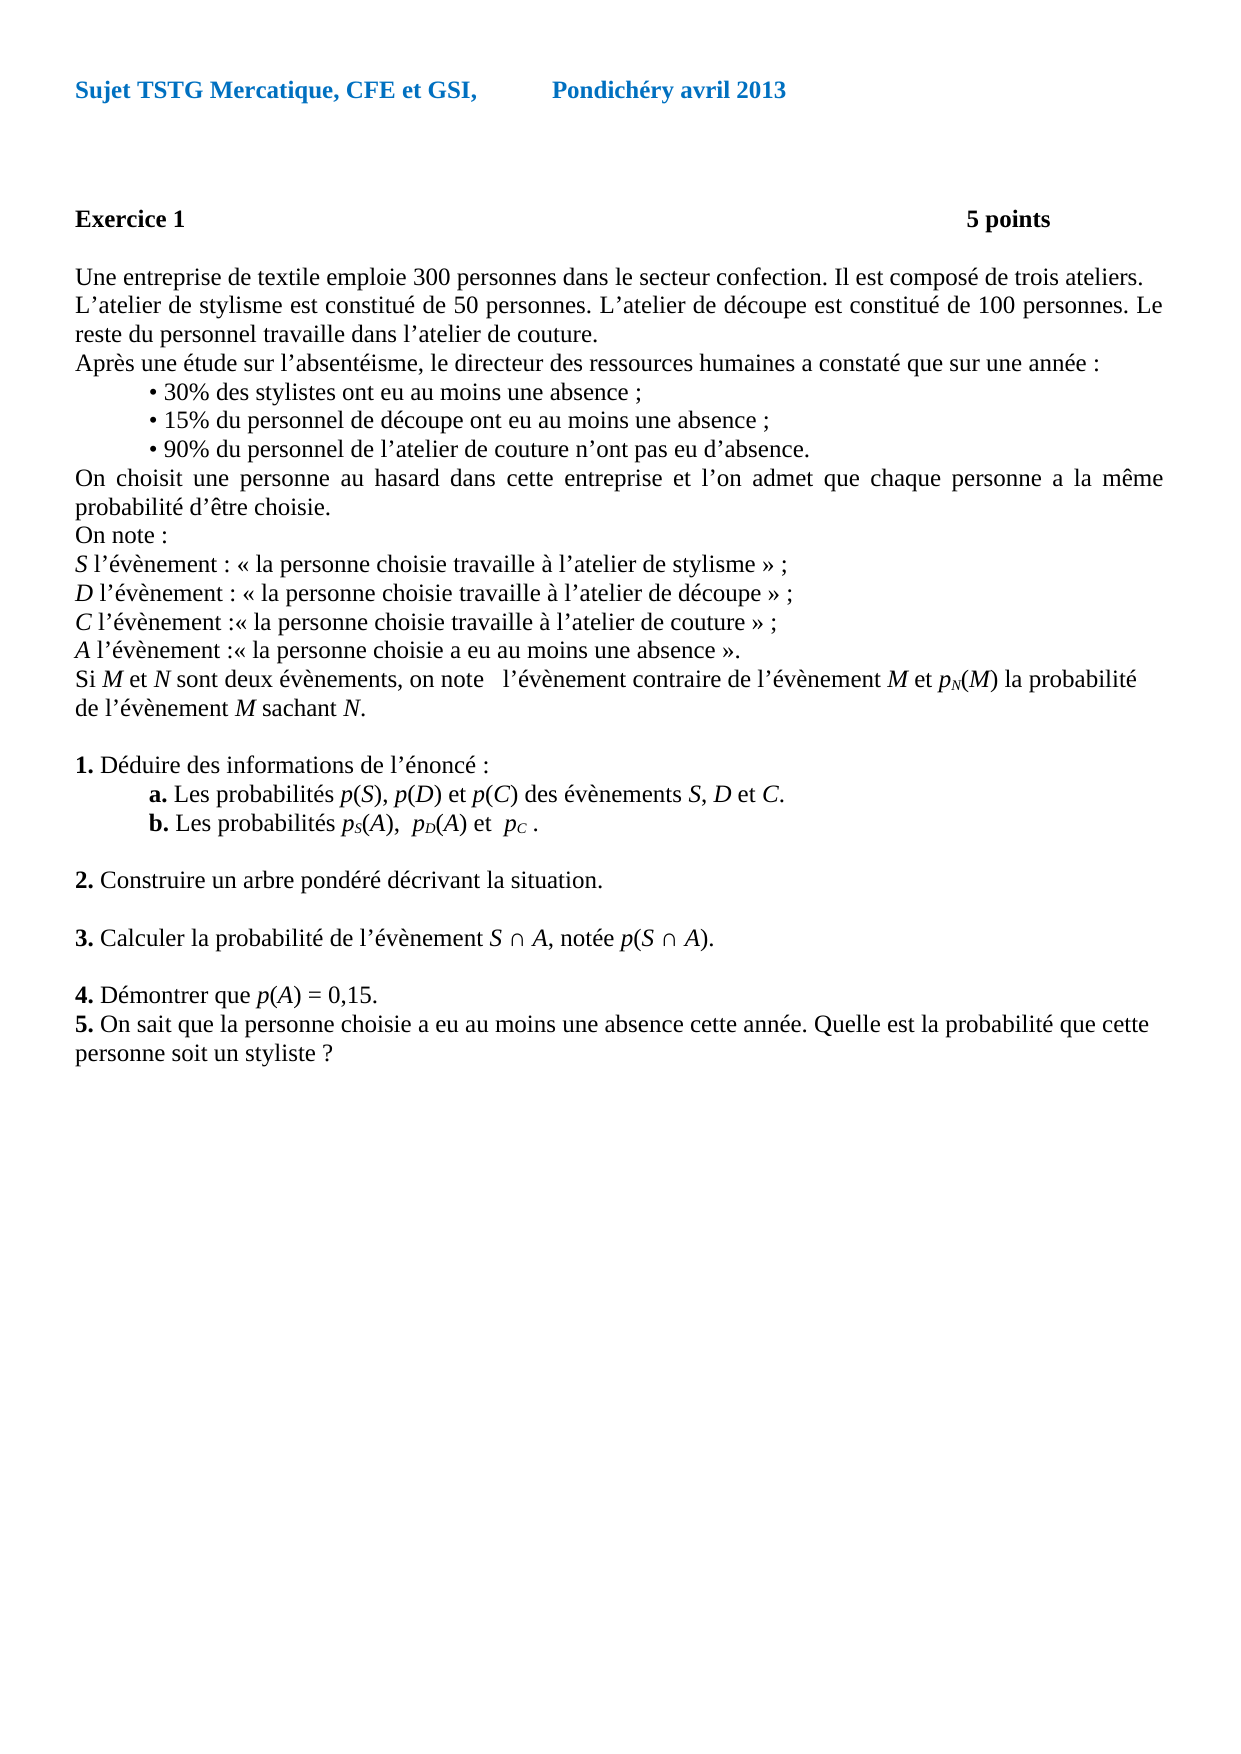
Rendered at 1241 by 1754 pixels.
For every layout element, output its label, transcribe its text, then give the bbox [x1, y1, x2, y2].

text Sujet TSTG Mercatique, CFE et GSI, Pondichéry avril 2013 [75, 75, 1165, 104]
text A l’évènement :« la personne choisie a eu au moins une absence ». [75, 636, 1165, 664]
text S l’évènement : « la personne choisie travaille à l’atelier de stylisme » ; [75, 549, 1165, 578]
text Exercice 1 5 points [75, 204, 1165, 233]
text On choisit une personne au hasard dans cette entreprise et l’on admet que chaque personne a la même probabilité d’être choisie. [75, 463, 1165, 521]
text L’atelier de stylisme est constitué de 50 personnes. L’atelier de découpe est constitué de 100 personnes. Le reste du personnel travaille dans l’atelier de couture. [75, 291, 1165, 348]
text • 30% des stylistes ont eu au moins une absence ; [149, 377, 1165, 406]
text Si M et N sont deux évènements, on note l’évènement contraire de l’évènement M et pN(M) la probabilité de l’évènement M sachant N. [75, 664, 1165, 722]
text Après une étude sur l’absentéisme, le directeur des ressources humaines a constaté que sur une année : [75, 348, 1165, 377]
text 1. Déduire des informations de l’énoncé : [75, 751, 1165, 779]
text b. Les probabilités pS(A), pD(A) et pC . [149, 808, 1165, 837]
text Une entreprise de textile emploie 300 personnes dans le secteur confection. Il est composé de trois ateliers. [75, 262, 1165, 291]
text a. Les probabilités p(S), p(D) et p(C) des évènements S, D et C. [149, 779, 1165, 808]
text • 90% du personnel de l’atelier de couture n’ont pas eu d’absence. [149, 434, 1165, 463]
text 4. Démontrer que p(A) = 0,15. [75, 981, 1165, 1009]
text 2. Construire un arbre pondéré décrivant la situation. [75, 866, 1165, 894]
text On note : [75, 521, 1165, 549]
text 3. Calculer la probabilité de l’évènement S ∩ A, notée p(S ∩ A). [75, 923, 1165, 952]
text 5. On sait que la personne choisie a eu au moins une absence cette année. Quelle est la probabilité que cette personne soit un styliste ? [75, 1009, 1165, 1067]
text D l’évènement : « la personne choisie travaille à l’atelier de découpe » ; [75, 578, 1165, 607]
text • 15% du personnel de découpe ont eu au moins une absence ; [149, 406, 1165, 434]
text C l’évènement :« la personne choisie travaille à l’atelier de couture » ; [75, 607, 1165, 636]
